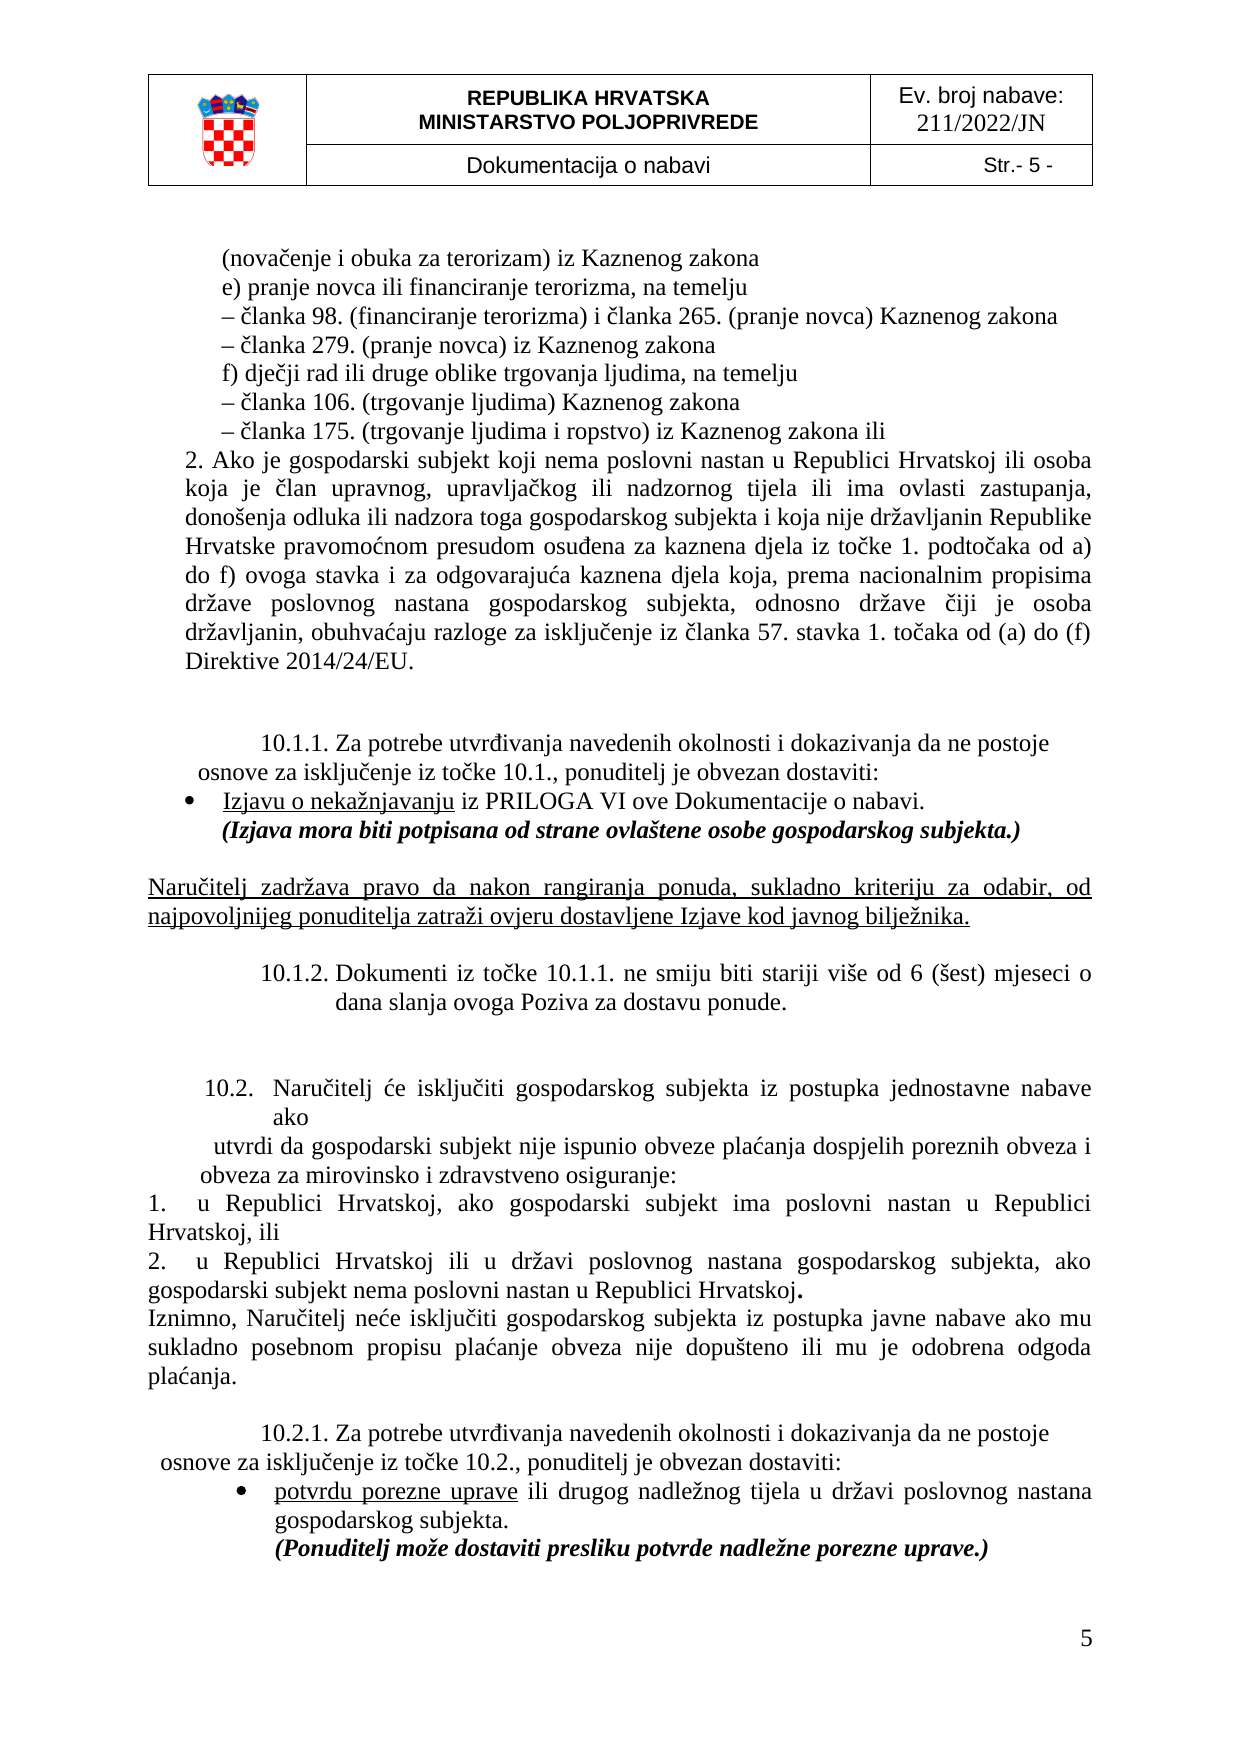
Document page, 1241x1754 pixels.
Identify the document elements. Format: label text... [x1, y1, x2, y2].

text 1. u Republici Hrvatskoj, ako gospodarski subjekt ima poslovni nastan u Republici Hrvatskoj, ili [148, 1188, 1092, 1246]
text e) pranje novca ili financiranje terorizma, na temelju [148, 272, 1092, 301]
text f) dječji rad ili druge oblike trgovanja ljudima, na temelju [148, 358, 1092, 387]
text – članka 106. (trgovanje ljudima) Kaznenog zakona [148, 387, 1092, 416]
text – članka 98. (financiranje terorizma) i članka 265. (pranje novca) Kaznenog zakona [148, 301, 1092, 330]
text osnove za isključenje iz točke 10.2., ponuditelj je obvezan dostaviti: [148, 1447, 1092, 1476]
list (Ponuditelj može dostaviti presliku potvrde nadležne porezne uprave.) [274, 1533, 1092, 1562]
list Za potrebe utvrđivanja navedenih okolnosti i dokazivanja da ne postoje [260, 1418, 1092, 1447]
text (Izjava mora biti potpisana od strane ovlaštene osobe gospodarskog subjekta.) [148, 815, 1092, 843]
list Izjavu o nekažnjavanju iz PRILOGA VI ove Dokumentacije o nabavi. [185, 786, 1092, 815]
text – članka 279. (pranje novca) iz Kaznenog zakona [221, 330, 1092, 358]
text 2. Ako je gospodarski subjekt koji nema poslovni nastan u Republici Hrvatskoj ili osoba koja je član upravnog, upravljačkog ili nadzornog tijela ili ima ovlasti zastupanja, donošenja odluka ili nadzora toga gospodarskog subjekta i koja nije državljanin Republike Hrvatske pravomoćnom presudom osuđena za kaznena djela iz točke 1. podtočaka od a) do f) ovoga stavka i za odgovarajuća kaznena djela koja, prema nacionalnim propisima države poslovnog nastana gospodarskog subjekta, odnosno države čiji je osoba državljanin, obuhvaćaju razloge za isključenje iz članka 57. stavka 1. točaka od (a) do (f) Direktive 2014/24/EU. [185, 445, 1092, 675]
text – članka 175. (trgovanje ljudima i ropstvo) iz Kaznenog zakona ili [221, 416, 1092, 445]
picture [197, 94, 260, 166]
text Naručitelj zadržava pravo da nakon rangiranja ponuda, sukladno kriteriju za odabir, od najpovoljnijeg ponuditelja zatraži ovjeru dostavljene Izjave kod javnog bilježnika. [148, 899, 1092, 930]
text utvrdi da gospodarski subjekt nije ispunio obveze plaćanja dospjelih poreznih obveza i obveza za mirovinsko i zdravstveno osiguranje: [162, 1131, 1092, 1188]
list Za potrebe utvrđivanja navedenih okolnosti i dokazivanja da ne postoje [260, 728, 1092, 757]
text Iznimno, Naručitelj neće isključiti gospodarskog subjekta iz postupka javne nabave ako mu sukladno posebnom propisu plaćanje obveza nije dopušteno ili mu je odobrena odgoda plaćanja. [148, 1303, 1092, 1390]
text (novačenje i obuka za terorizam) iz Kaznenog zakona [148, 243, 1092, 272]
list Naručitelj će isključiti gospodarskog subjekta iz postupka jednostavne nabave ako [204, 1073, 1092, 1131]
list Dokumenti iz točke 10.1.1. ne smiju biti stariji više od 6 (šest) mjeseci o dana slanja ovoga Poziva za dostavu ponude. [260, 958, 1092, 1016]
text osnove za isključenje iz točke 10.1., ponuditelj je obvezan dostaviti: [148, 757, 1092, 786]
text 2. u Republici Hrvatskoj ili u državi poslovnog nastana gospodarskog subjekta, ako gospodarski subjekt nema poslovni nastan u Republici Hrvatskoj. [148, 1246, 1092, 1303]
text Naručitelj zadržava pravo da nakon rangiranja ponuda, sukladno kriteriju za odabir, od najpovoljnijeg ponuditelja zatraži ovjeru dostavljene Izjave kod javnog bilježnika. [148, 872, 1092, 897]
list potvrdu porezne uprave ili drugog nadležnog tijela u državi poslovnog nastana gospodarskog subjekta. [237, 1476, 1092, 1533]
